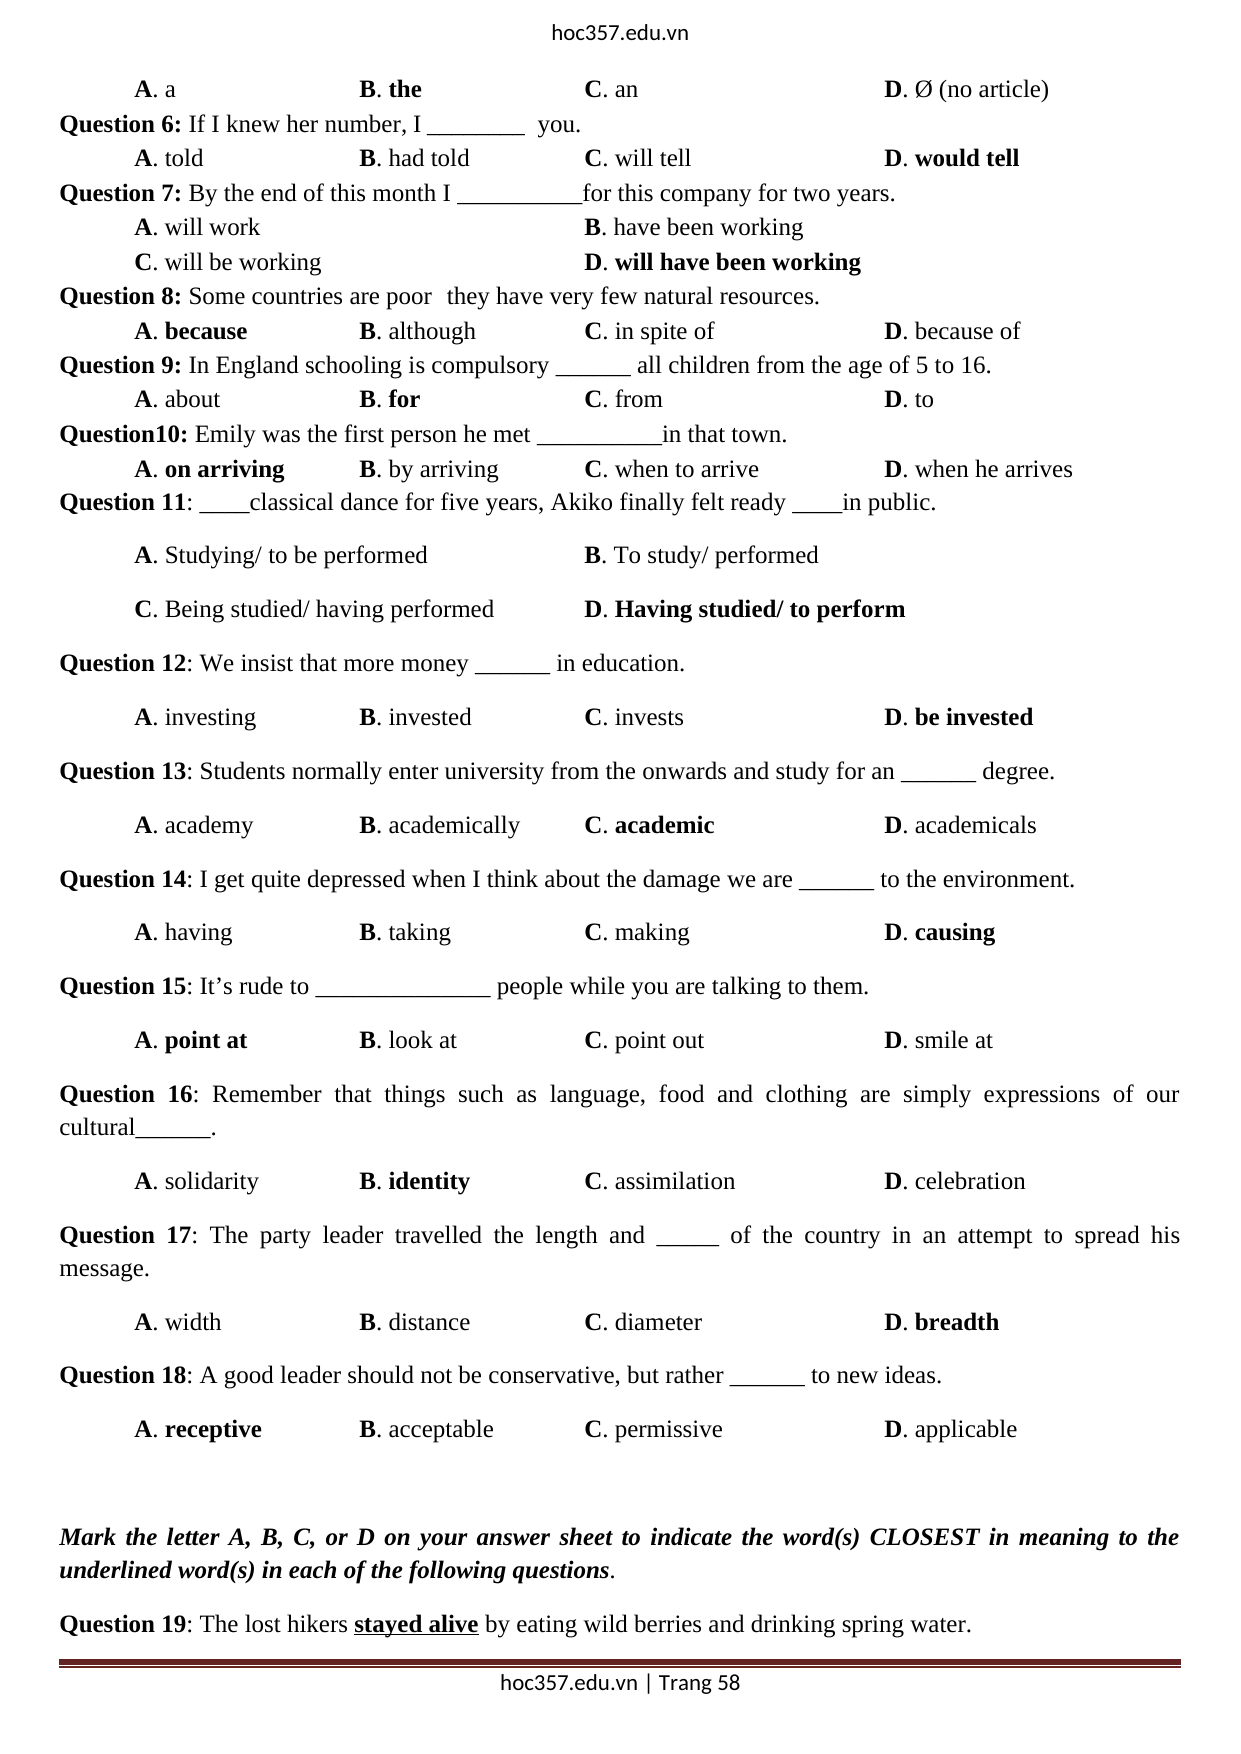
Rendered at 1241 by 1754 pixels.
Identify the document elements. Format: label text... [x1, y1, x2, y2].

text Question 11: ____classical dance for five years, Akiko finally felt ready ____in public. [59, 487, 1181, 515]
text A. about B. for C. from D. to [59, 384, 1181, 413]
text Question 13: Students normally enter university from the onwards and study for an ______ degree. [59, 756, 1181, 785]
text C. Being studied/ having performed D. Having studied/ to perform [59, 594, 1215, 623]
text Question 14: I get quite depressed when I think about the damage we are ______ to the environment. [59, 864, 1181, 892]
text Mark the letter A, B, C, or D on your answer sheet to indicate the word(s) CLOSEST in meaning to the underlined word(s) in each of the following questions. [59, 1522, 1181, 1584]
text Question 7: By the end of this month I __________for this company for two years. [59, 178, 1181, 206]
text A. academy B. academically C. academic D. academicals [59, 810, 1215, 838]
text A. a B. the C. an D. Ø (no article) [59, 74, 1181, 103]
text Question 6: If I knew her number, I ________ you. [59, 109, 1181, 138]
text A. width B. distance C. diameter D. breadth [59, 1307, 1181, 1335]
text Question 15: It’s rude to ______________ people while you are talking to them. [59, 971, 1181, 1000]
text Question 12: We insist that more money ______ in education. [59, 648, 1181, 677]
text A. having B. taking C. making D. causing [59, 917, 1181, 946]
text Question 17: The party leader travelled the length and _____ of the country in an attempt to spread his message. [59, 1220, 1181, 1282]
text A. because B. although C. in spite of D. because of [59, 316, 1181, 344]
text A. told B. had told C. will tell D. would tell [59, 143, 1181, 172]
text Question 16: Remember that things such as language, food and clothing are simply expressions of our cultural______. [59, 1079, 1181, 1141]
text A. point at B. look at C. point out D. smile at [59, 1025, 1215, 1054]
text A. on arriving B. by arriving C. when to arrive D. when he arrives [59, 454, 1181, 482]
text Question 8: Some countries are poor they have very few natural resources. [59, 281, 1181, 310]
text Question 18: A good leader should not be conservative, but rather ______ to new ideas. [59, 1361, 1181, 1389]
text A. Studying/ to be performed B. To study/ performed [59, 541, 1215, 569]
text Question 19: The lost hikers stayed alive by eating wild berries and drinking spring water. [59, 1609, 1181, 1638]
text A. solidarity B. identity C. assimilation D. celebration [59, 1166, 1181, 1195]
text Question 9: In England schooling is compulsory ______ all children from the age of 5 to 16. [59, 350, 1181, 379]
text A. receptive B. acceptable C. permissive D. applicable [59, 1414, 1181, 1443]
text A. investing B. invested C. invests D. be invested [59, 702, 1215, 731]
text C. will be working D. will have been working [59, 247, 1181, 275]
text Question10: Emily was the first person he met __________in that town. [59, 419, 1181, 448]
text A. will work B. have been working [59, 212, 1181, 241]
